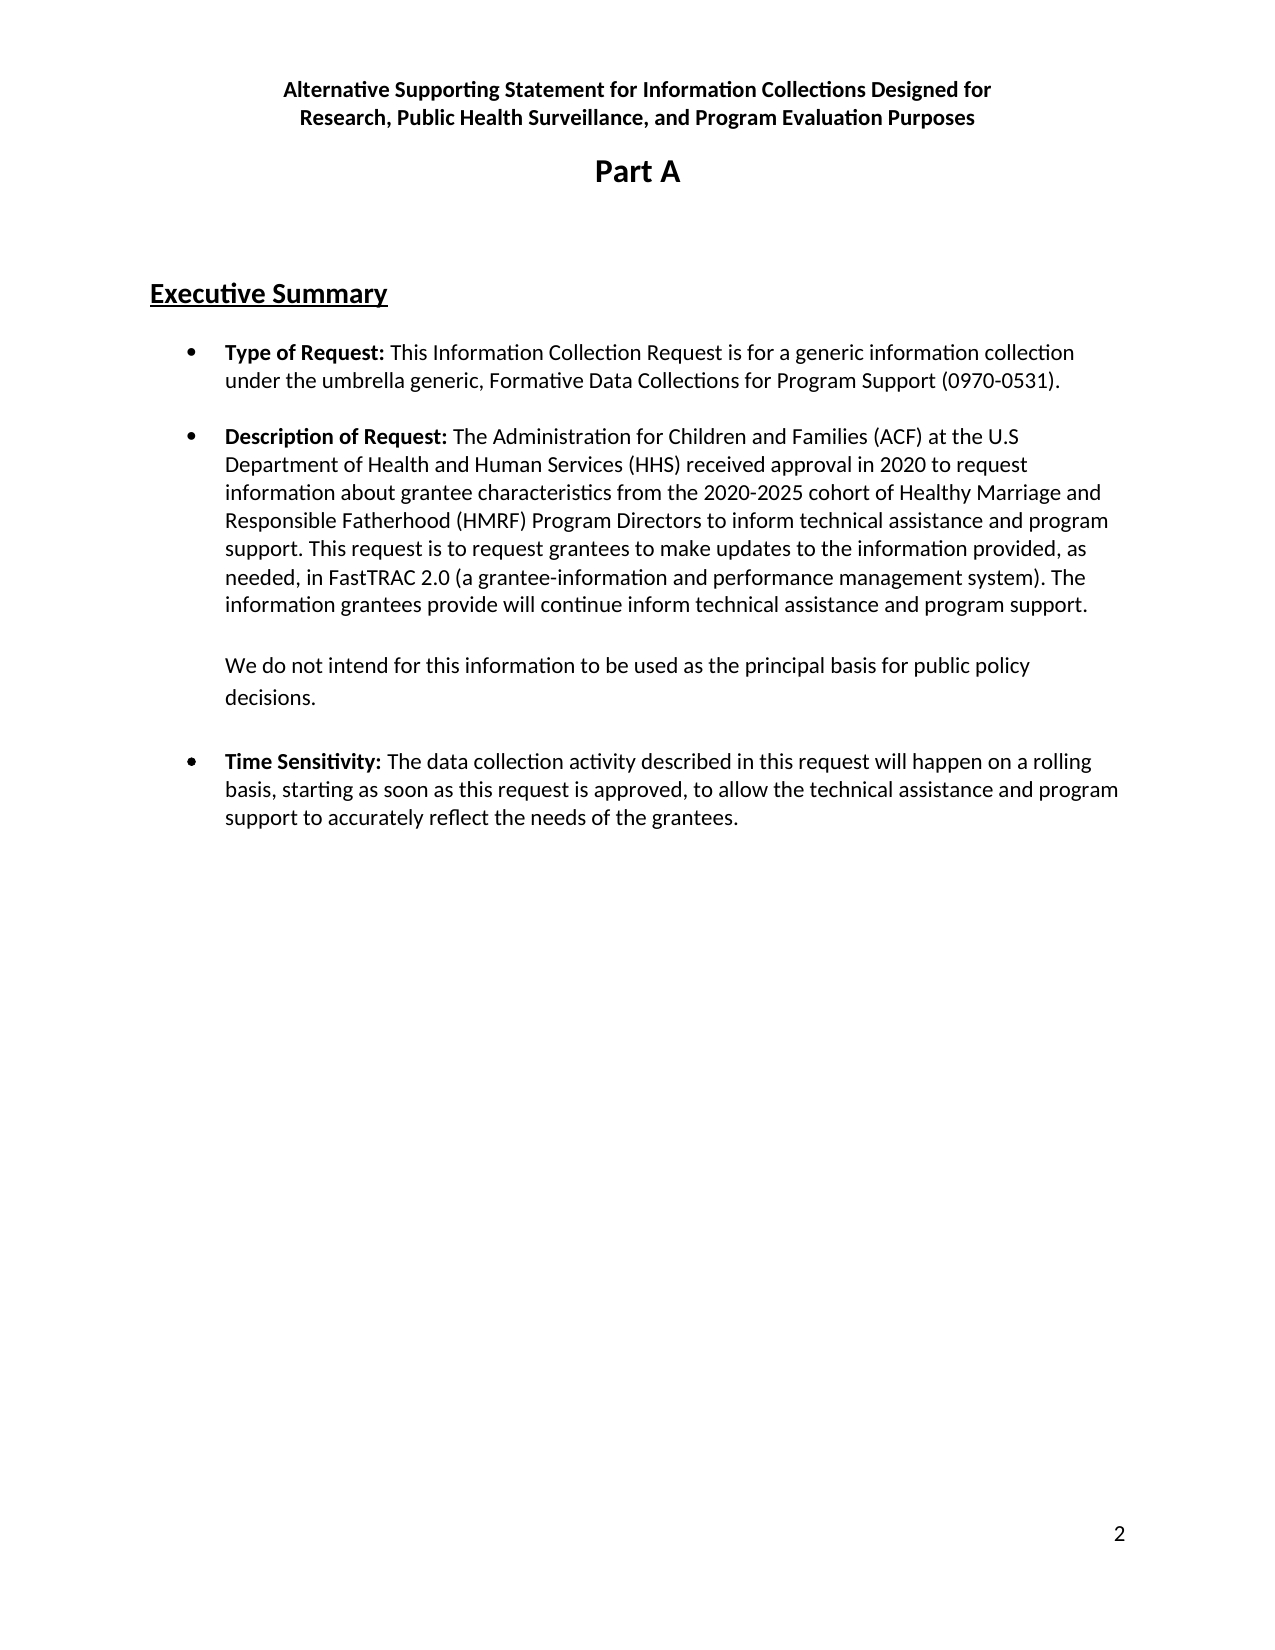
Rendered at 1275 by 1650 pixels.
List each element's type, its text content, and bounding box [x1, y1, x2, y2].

list Type of Request: This Information Collection Request is for a generic information collection under the umbrella generic, Formative Data Collections for Program Support (0970-0531). [187, 338, 1125, 394]
text Executive Summary [150, 275, 1125, 310]
text Part A [150, 150, 1125, 191]
list We do not intend for this information to be used as the principal basis for public policy decisions. [225, 651, 1125, 711]
list Time Sensitivity: The data collection activity described in this request will happen on a rolling basis, starting as soon as this request is approved, to allow the technical assistance and program support to accurately reflect the needs of the grantees. [187, 747, 1125, 831]
list Description of Request: The Administration for Children and Families (ACF) at the U.S Department of Health and Human Services (HHS) received approval in 2020 to request information about grantee characteristics from the 2020-2025 cohort of Healthy Marriage and Responsible Fatherhood (HMRF) Program Directors to inform technical assistance and program support. This request is to request grantees to make updates to the information provided, as needed, in FastTRAC 2.0 (a grantee-information and performance management system). The information grantees provide will continue inform technical assistance and program support. [187, 422, 1125, 619]
